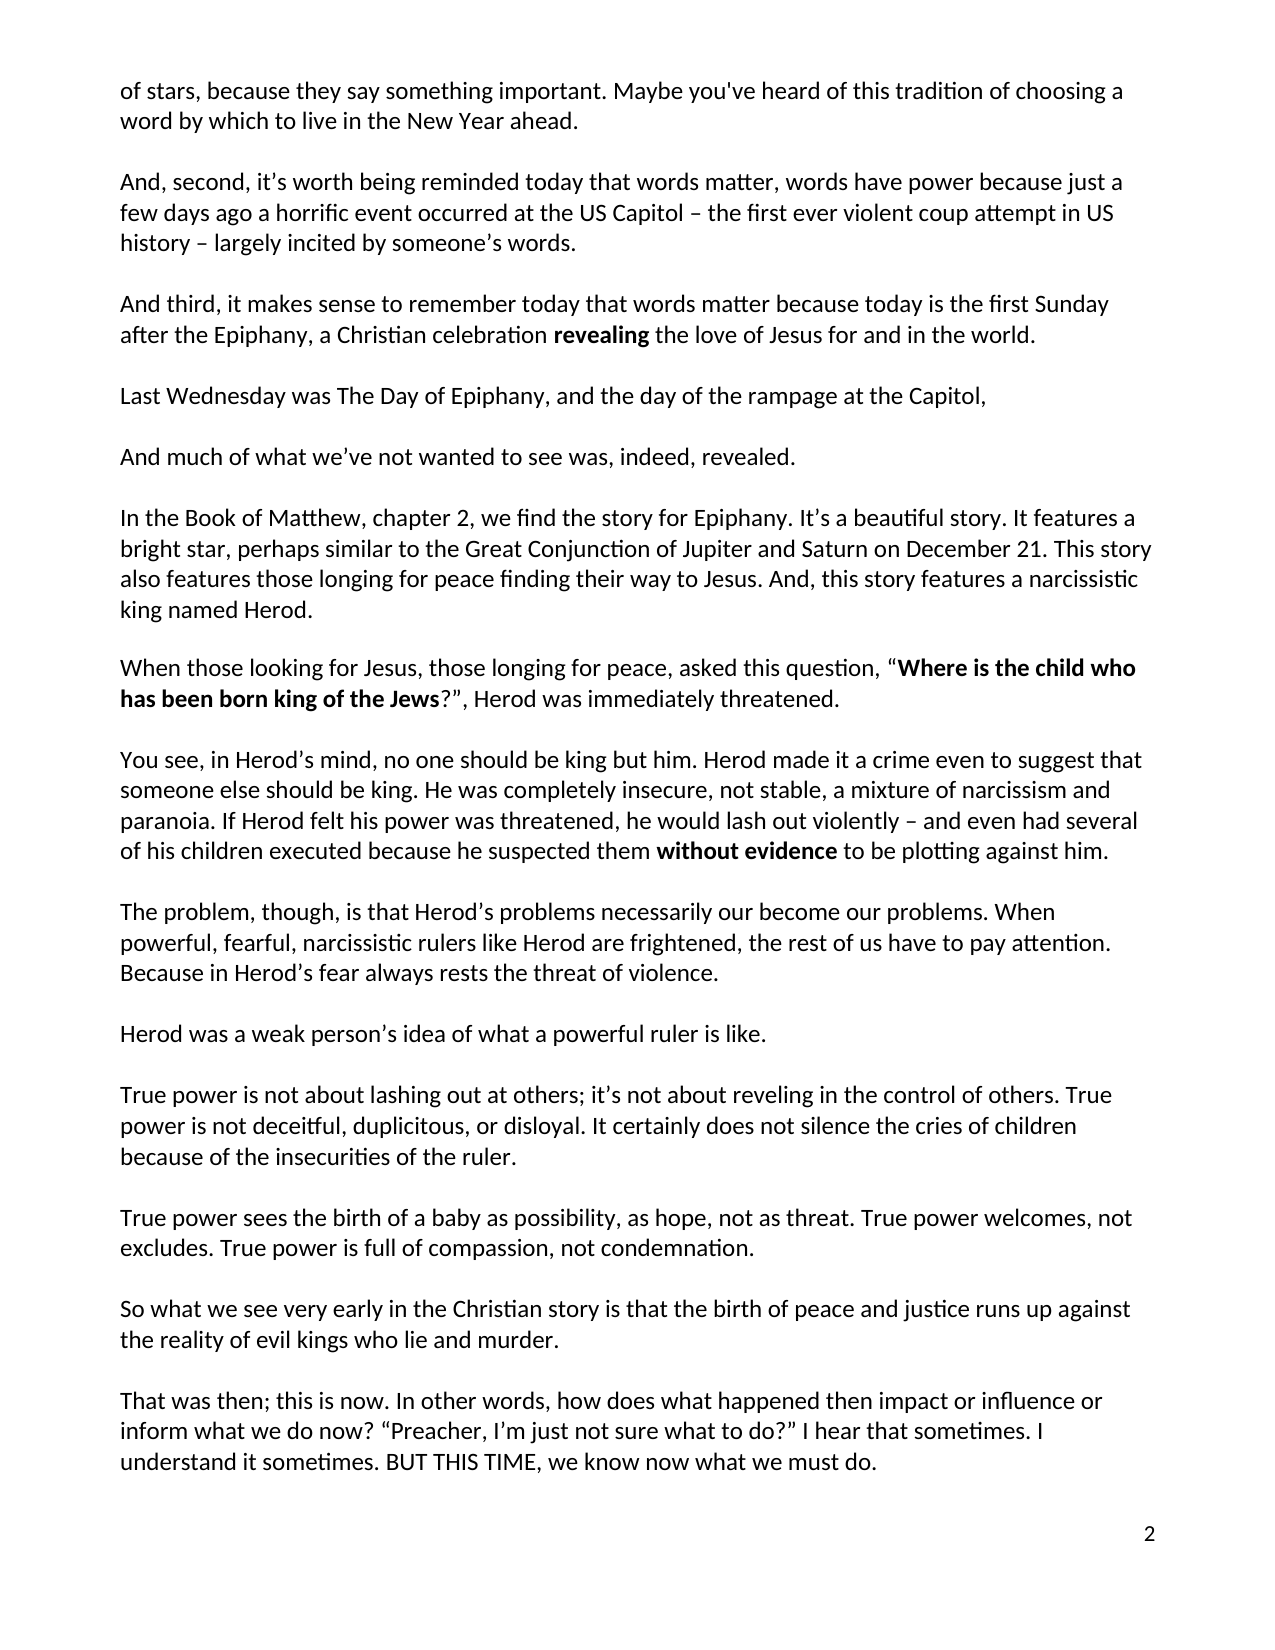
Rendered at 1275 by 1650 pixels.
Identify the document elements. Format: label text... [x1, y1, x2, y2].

text That was then; this is now. In other words, how does what happened then impact or influence or inform what we do now? “Preacher, I’m just not sure what to do?” I hear that sometimes. I understand it sometimes. BUT THIS TIME, we know now what we must do. [120, 1385, 1155, 1476]
text You see, in Herod’s mind, no one should be king but him. Herod made it a crime even to suggest that someone else should be king. He was completely insecure, not stable, a mixture of narcissism and paranoia. If Herod felt his power was threatened, he would lash out violently – and even had several of his children executed because he suspected them without evidence to be plotting against him. [120, 744, 1155, 866]
text And much of what we’ve not wanted to see was, indeed, revealed. [120, 441, 1155, 472]
text When those looking for Jesus, those longing for peace, asked this question, “Where is the child who has been born king of the Jews?”, Herod was immediately threatened. [120, 652, 1155, 713]
text Last Wednesday was The Day of Epiphany, and the day of the rampage at the Capitol, [120, 380, 1155, 411]
text True power is not about lashing out at others; it’s not about reveling in the control of others. True power is not deceitful, duplicitous, or disloyal. It certainly does not silence the cries of children because of the insecurities of the ruler. [120, 1080, 1155, 1171]
text So what we see very early in the Christian story is that the birth of peace and justice runs up against the reality of evil kings who lie and murder. [120, 1293, 1155, 1354]
text And, second, it’s worth being reminded today that words matter, words have power because just a few days ago a horrific event occurred at the US Capitol – the first ever violent coup attempt in US history – largely incited by someone’s words. [120, 167, 1155, 258]
text Herod was a weak person’s idea of what a powerful ruler is like. [120, 1019, 1155, 1049]
text And third, it makes sense to remember today that words matter because today is the first Sunday after the Epiphany, a Christian celebration revealing the love of Jesus for and in the world. [120, 289, 1155, 350]
text In the Book of Matthew, chapter 2, we find the story for Epiphany. It’s a beautiful story. It features a bright star, perhaps similar to the Great Conjunction of Jupiter and Saturn on December 21. This story also features those longing for peace finding their way to Jesus. And, this story features a narcissistic king named Herod. [120, 502, 1155, 624]
text True power sees the birth of a baby as possibility, as hope, not as threat. True power welcomes, not excludes. True power is full of compassion, not condemnation. [120, 1202, 1155, 1263]
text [120, 75, 1155, 136]
text The problem, though, is that Herod’s problems necessarily our become our problems. When powerful, fearful, narcissistic rulers like Herod are frightened, the rest of us have to pay attention. Because in Herod’s fear always rests the threat of violence. [120, 897, 1155, 988]
